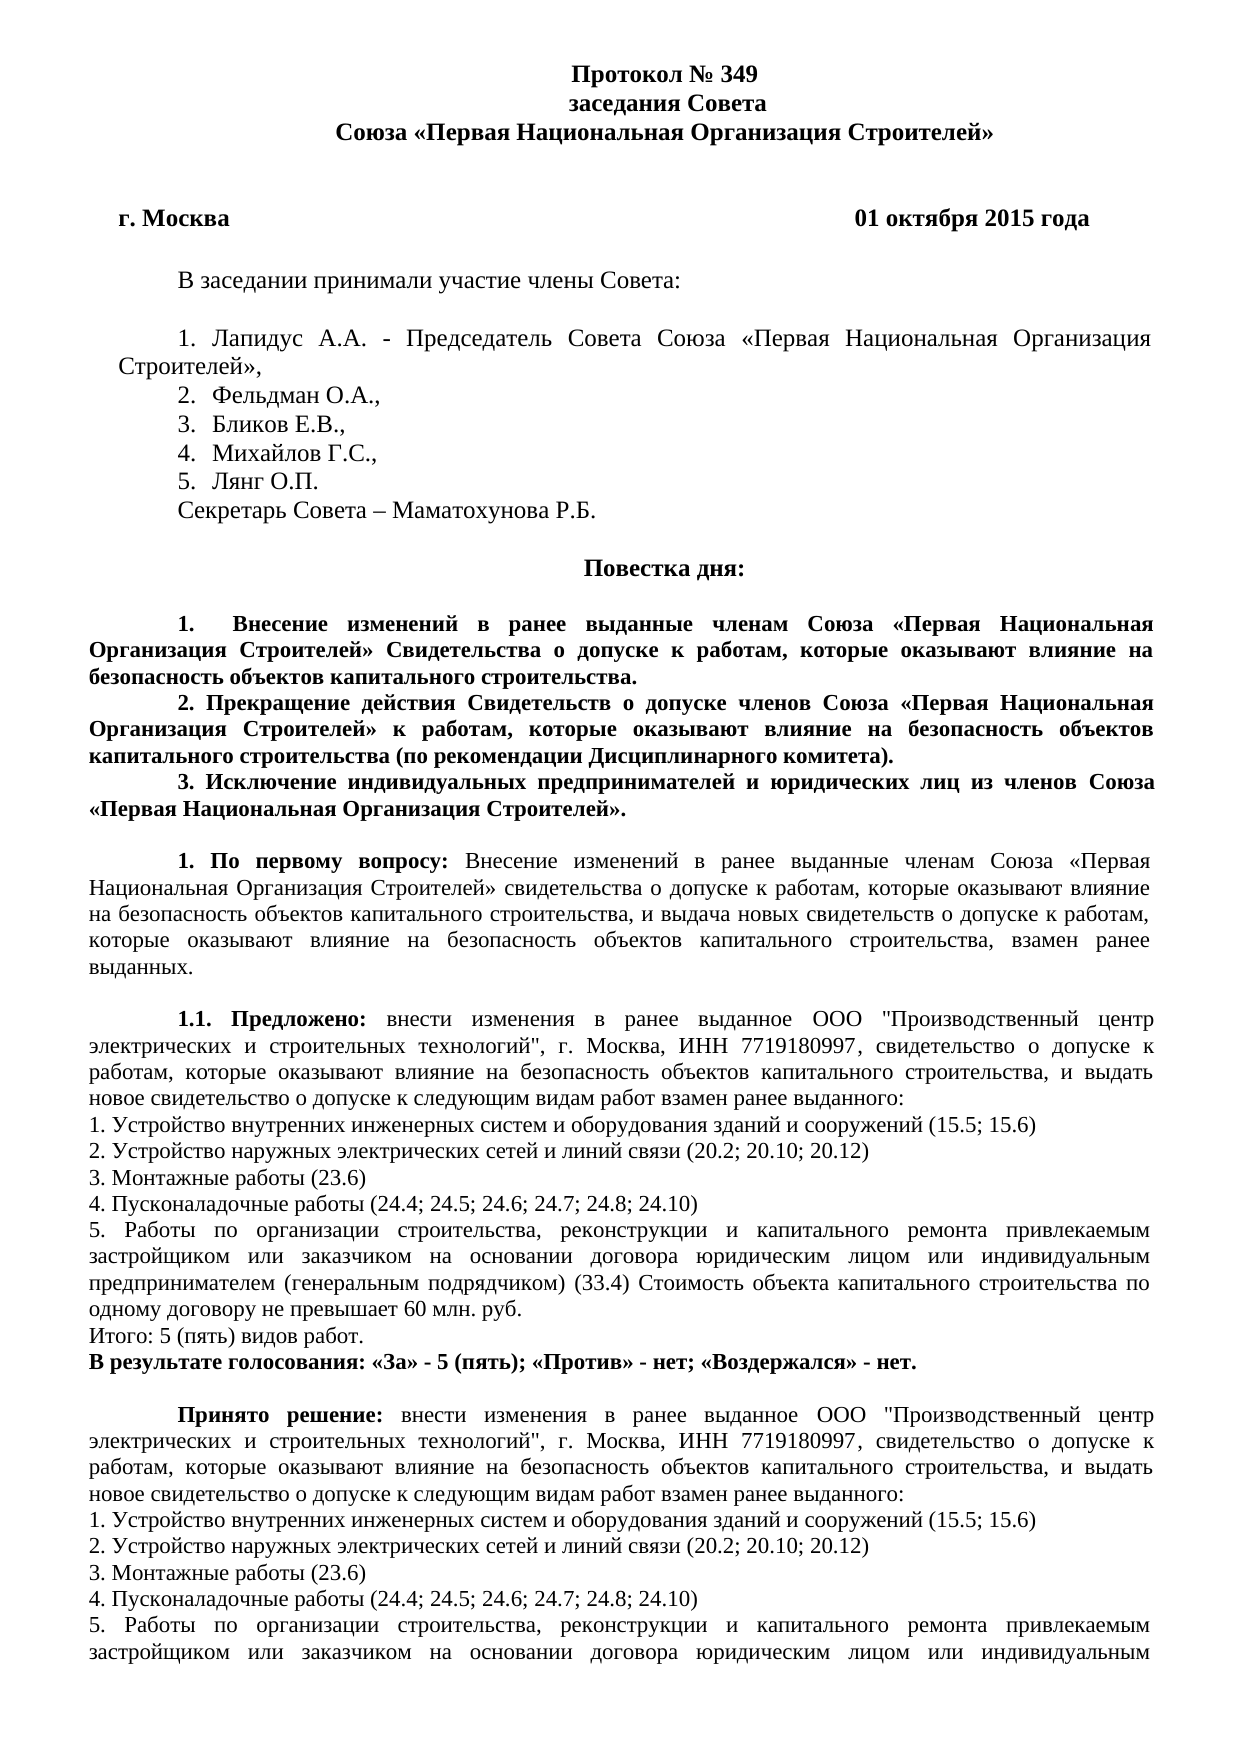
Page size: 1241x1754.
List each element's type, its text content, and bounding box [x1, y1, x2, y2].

text 4. Пусконаладочные работы (24.4; 24.5; 24.6; 24.7; 24.8; 24.10) [88, 1585, 1152, 1612]
list Бликов Е.В., [118, 409, 1152, 438]
text Секретарь Совета – Маматохунова Р.Б. [177, 495, 1152, 524]
text В заседании принимали участие члены Совета: [118, 265, 1152, 294]
text 3. Монтажные работы (23.6) [88, 1559, 1152, 1585]
text Повестка дня: [118, 553, 1152, 581]
text В результате голосования: «За» - 5 (пять); «Против» - нет; «Воздержался» - нет. [88, 1348, 1152, 1374]
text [88, 1612, 1152, 1664]
text 2. Прекращение действия Свидетельств о допуске членов Союза «Первая Национальная Организация Строителей» к работам, которые оказывают влияние на безопасность объектов капитального строительства (по рекомендации Дисциплинарного комитета). [88, 689, 1155, 768]
text Итого: 5 (пять) видов работ. [88, 1322, 1152, 1348]
text 3. Монтажные работы (23.6) [88, 1163, 1152, 1190]
text г. Москва 01 октября 2015 года [118, 203, 1152, 232]
text 2. Устройство наружных электрических сетей и линий связи (20.2; 20.10; 20.12) [88, 1532, 1152, 1559]
text 1. По первому вопросу: Внесение изменений в ранее выданные членам Союза «Первая Национальная Организация Строителей» свидетельства о допуске к работам, которые оказывают влияние на безопасность объектов капитального строительства, и выдача новых свидетельств о допуске к работам, которые оказывают влияние на безопасность объектов капитального строительства, взамен ранее выданных. [88, 847, 1152, 979]
text заседания Совета [118, 88, 1152, 117]
text 1.1. Предложено: внести изменения в ранее выданное ООО "Производственный центр электрических и строительных технологий", г. Москва, ИНН 7719180997, свидетельство о допуске к работам, которые оказывают влияние на безопасность объектов капитального строительства, и выдать новое свидетельство о допуске к следующим видам работ взамен ранее выданного: [88, 1005, 1155, 1111]
text 2. Устройство наружных электрических сетей и линий связи (20.2; 20.10; 20.12) [88, 1137, 1152, 1163]
text 1. Внесение изменений в ранее выданные членам Союза «Первая Национальная Организация Строителей» Свидетельства о допуске к работам, которые оказывают влияние на безопасность объектов капитального строительства. [88, 610, 1155, 689]
text Союза «Первая Национальная Организация Строителей» [118, 117, 1152, 145]
text 1. Устройство внутренних инженерных систем и оборудования зданий и сооружений (15.5; 15.6) [88, 1506, 1152, 1532]
list Лапидус А.А. - Председатель Совета Союза «Первая Национальная Организация Строителей», [118, 323, 1152, 380]
list Лянг О.П. [177, 466, 1152, 495]
list Фельдман О.А., [118, 380, 1152, 409]
text 4. Пусконаладочные работы (24.4; 24.5; 24.6; 24.7; 24.8; 24.10) [88, 1190, 1152, 1216]
text Принято решение: внести изменения в ранее выданное ООО "Производственный центр электрических и строительных технологий", г. Москва, ИНН 7719180997, свидетельство о допуске к работам, которые оказывают влияние на безопасность объектов капитального строительства, и выдать новое свидетельство о допуске к следующим видам работ взамен ранее выданного: [88, 1401, 1155, 1506]
text 1. Устройство внутренних инженерных систем и оборудования зданий и сооружений (15.5; 15.6) [88, 1111, 1152, 1137]
list Михайлов Г.С., [118, 438, 1152, 466]
text 3. Исключение индивидуальных предпринимателей и юридических лиц из членов Союза «Первая Национальная Организация Строителей». [88, 768, 1155, 821]
text Протокол № 349 [118, 59, 1152, 88]
